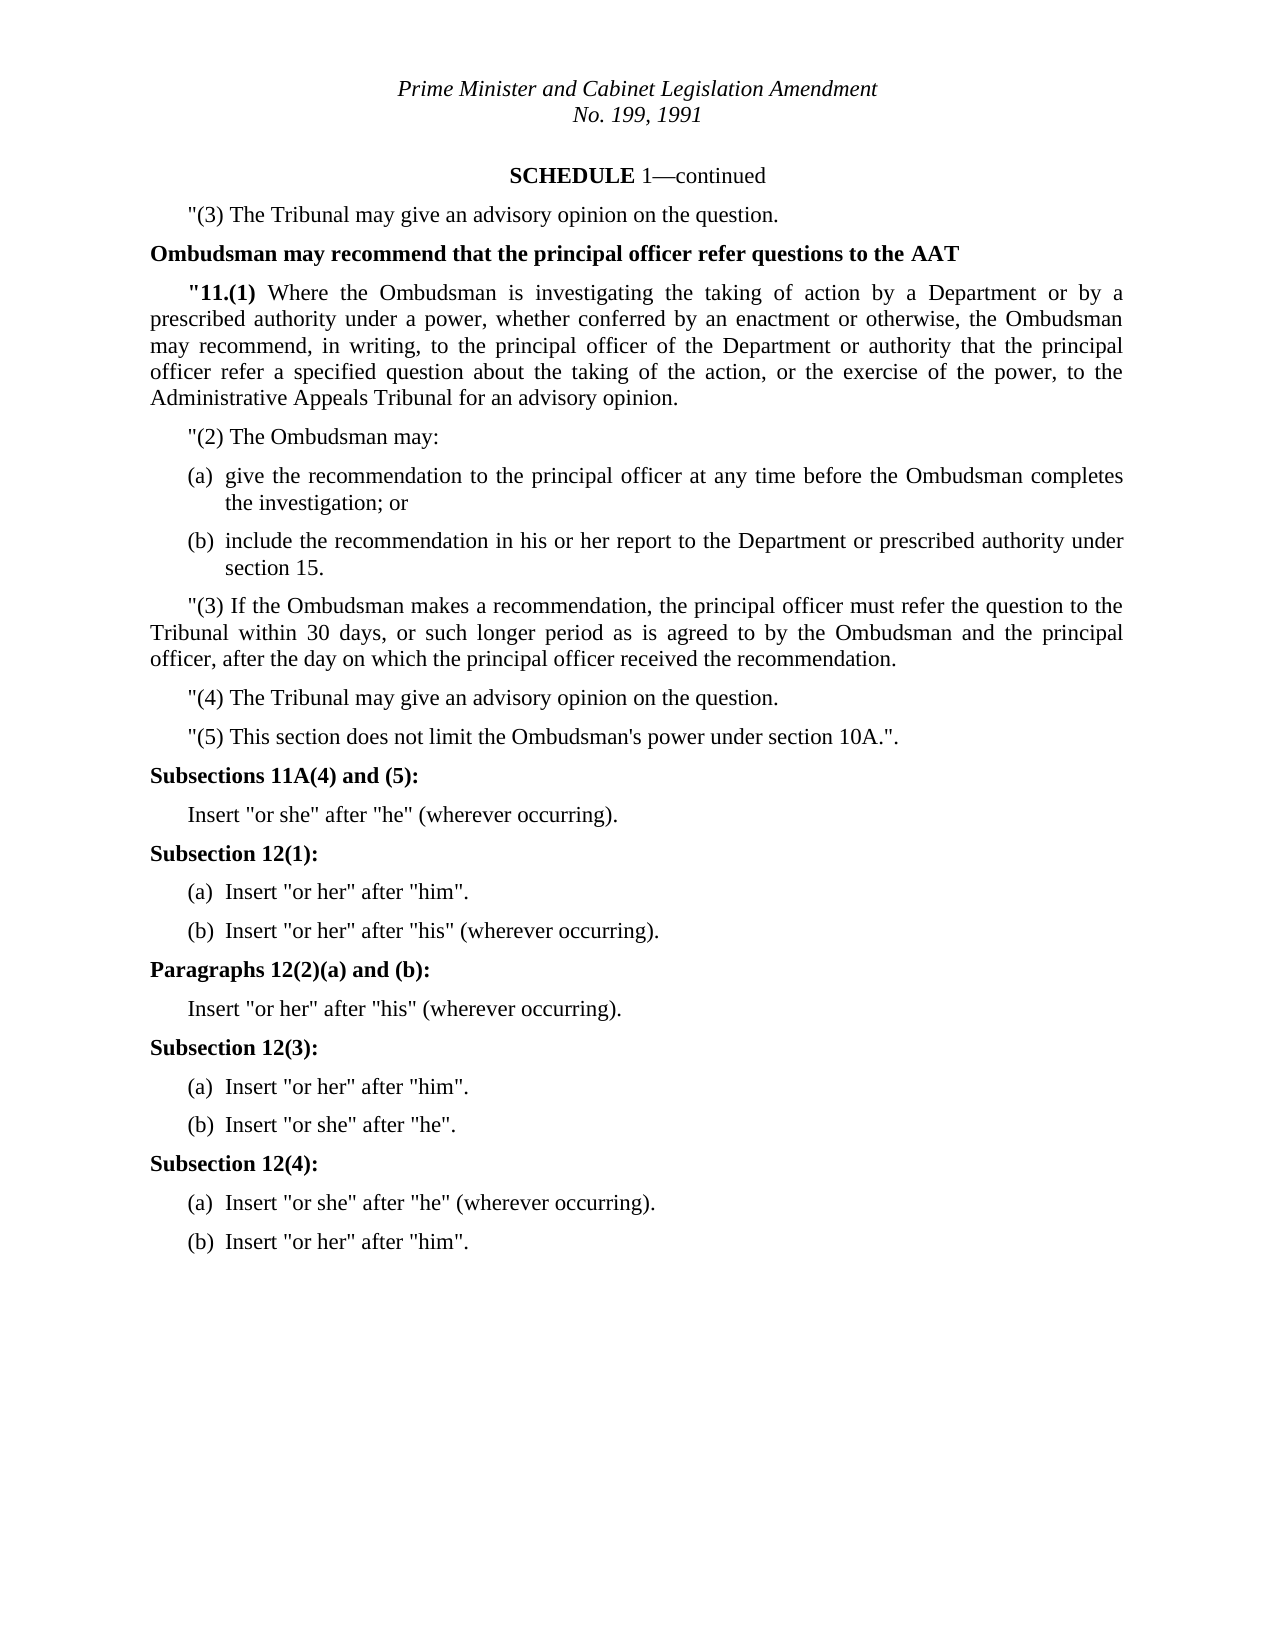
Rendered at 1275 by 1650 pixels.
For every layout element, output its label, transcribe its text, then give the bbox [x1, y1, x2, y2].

text Subsection 12(3): [150, 1034, 1125, 1060]
text "(3) The Tribunal may give an advisory opinion on the question. [150, 201, 1125, 228]
text Subsections 11A(4) and (5): [150, 762, 1125, 788]
text Ombudsman may recommend that the principal officer refer questions to the AAT [150, 240, 1125, 267]
text "(4) The Tribunal may give an advisory opinion on the question. [150, 684, 1125, 711]
text Insert "or her" after "his" (wherever occurring). [150, 995, 1125, 1021]
text SCHEDULE 1—continued [150, 162, 1125, 189]
text "(3) If the Ombudsman makes a recommendation, the principal officer must refer the question to the Tribunal within 30 days, or such longer period as is agreed to by the Ombudsman and the principal officer, after the day on which the principal officer received the recommendation. [150, 593, 1125, 672]
text (a) Insert "or her" after "him". [187, 878, 1125, 905]
text Subsection 12(4): [150, 1150, 1125, 1177]
text Subsection 12(1): [150, 839, 1125, 866]
text (b) include the recommendation in his or her report to the Department or prescribed authority under section 15. [187, 527, 1125, 580]
text (b) Insert "or she" after "he". [187, 1112, 1125, 1138]
text (a) Insert "or her" after "him". [187, 1073, 1125, 1099]
text "11.(1) Where the Ombudsman is investigating the taking of action by a Department or by a prescribed authority under a power, whether conferred by an enactment or otherwise, the Ombudsman may recommend, in writing, to the principal officer of the Department or authority that the principal officer refer a specified question about the taking of the action, or the exercise of the power, to the Administrative Appeals Tribunal for an advisory opinion. [150, 279, 1125, 411]
text (b) Insert "or her" after "him". [187, 1228, 1125, 1254]
text "(2) The Ombudsman may: [150, 423, 1125, 450]
text (a) Insert "or she" after "he" (wherever occurring). [187, 1189, 1125, 1216]
text Insert "or she" after "he" (wherever occurring). [150, 801, 1125, 827]
text Paragraphs 12(2)(a) and (b): [150, 956, 1125, 982]
text (b) Insert "or her" after "his" (wherever occurring). [187, 917, 1125, 944]
text (a) give the recommendation to the principal officer at any time before the Ombudsman completes the investigation; or [187, 462, 1125, 515]
text "(5) This section does not limit the Ombudsman's power under section 10A.". [150, 723, 1125, 749]
